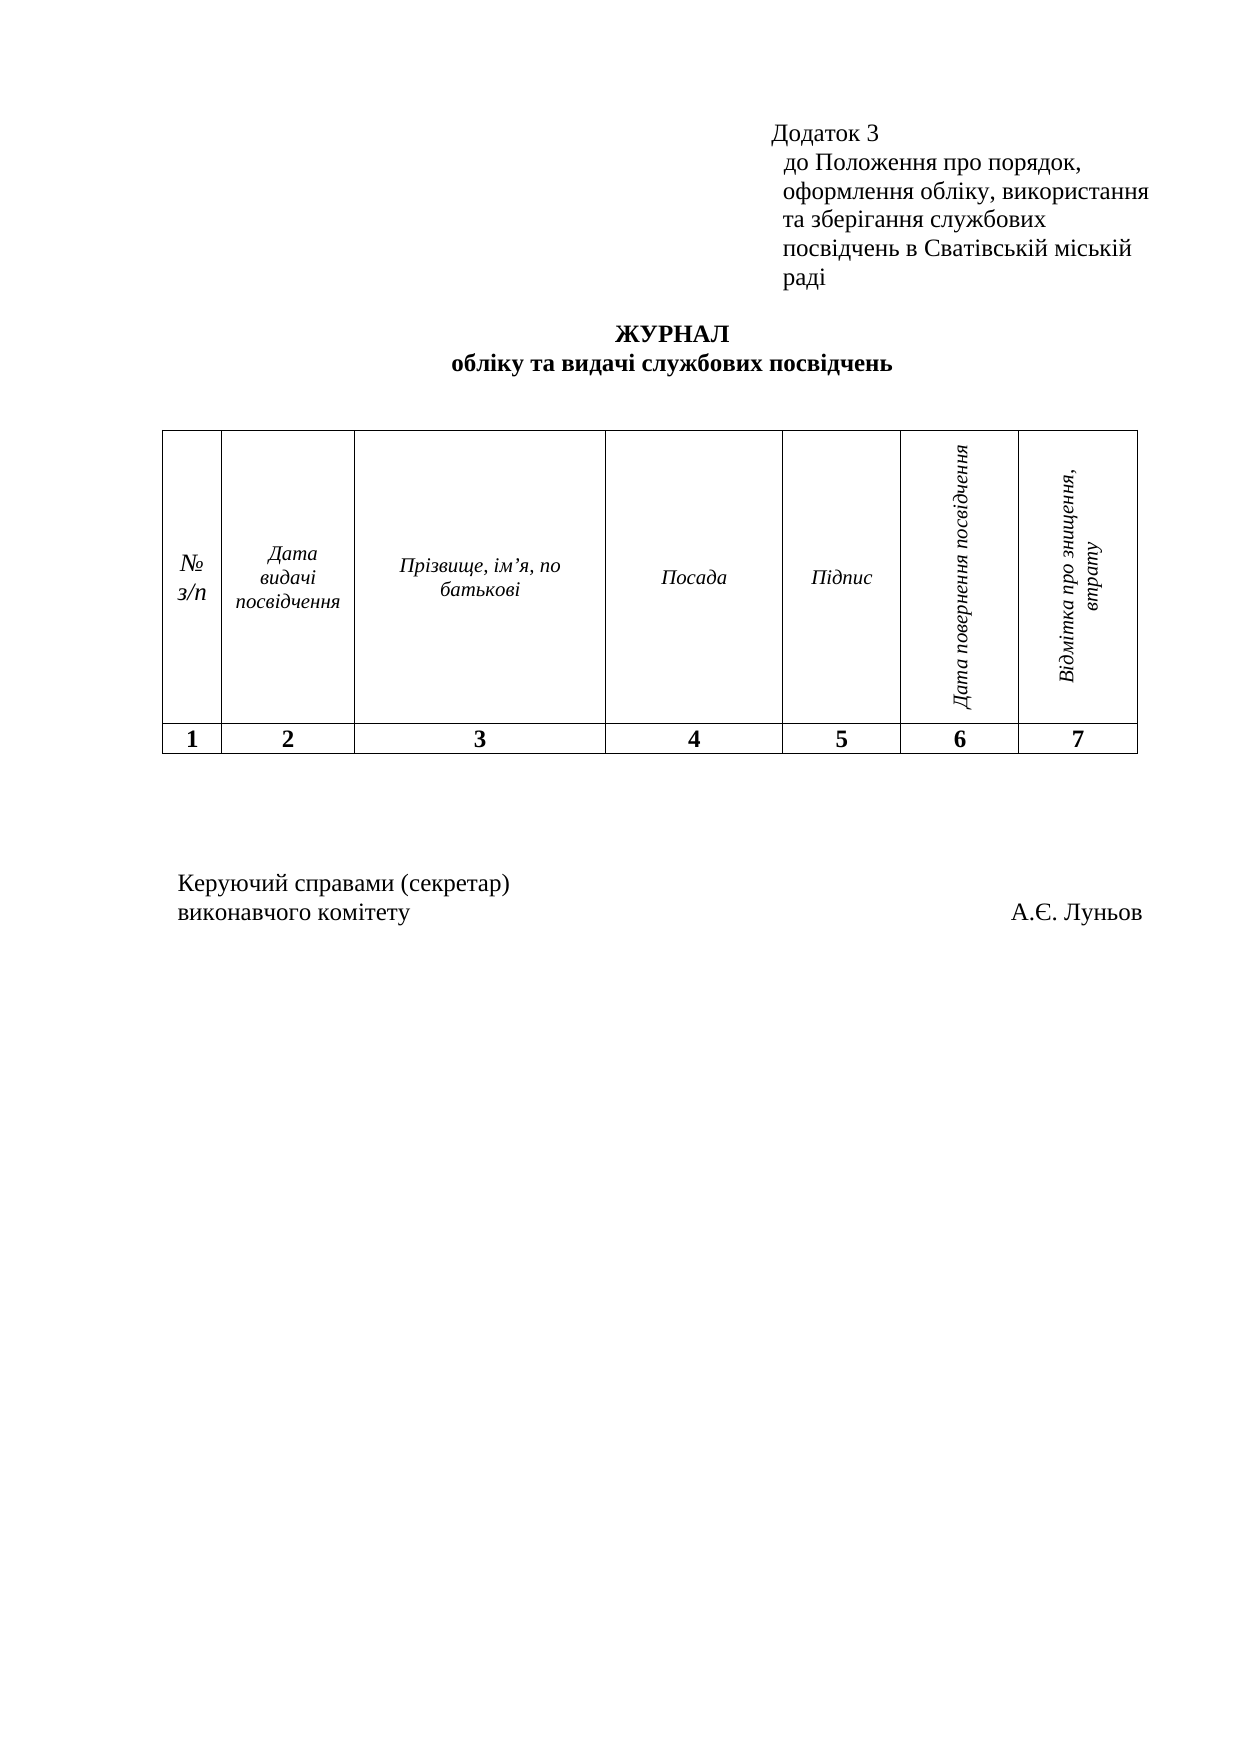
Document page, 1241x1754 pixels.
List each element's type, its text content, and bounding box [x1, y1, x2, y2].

table_header Дата повернення посвідчення [901, 431, 1018, 723]
table_cell 3 [355, 724, 605, 752]
table_header Дата видачі посвідчення [222, 431, 354, 723]
table_header Відмітка про знищення, втрату [1019, 431, 1137, 723]
text обліку та видачі службових посвідчень [177, 348, 1167, 377]
text ЖУРНАЛ [177, 319, 1167, 348]
table_header Посада [606, 431, 782, 723]
table_header Підпис [783, 431, 900, 723]
table_cell 4 [606, 724, 782, 752]
text до Положення про порядок, [177, 147, 1167, 176]
table_cell 7 [1019, 724, 1137, 752]
table_cell 2 [222, 724, 354, 752]
table_cell 6 [901, 724, 1018, 752]
text виконавчого комітету А.Є. Луньов [177, 897, 1167, 926]
table_header № з/п [163, 431, 221, 723]
text Керуючий справами (секретар) [177, 868, 1167, 897]
text Додаток 3 [177, 118, 1167, 147]
table_header Прізвище, ім’я, по батькові [355, 431, 605, 723]
text оформлення обліку, використання та зберігання службових посвідчень в Сватівській міській раді [783, 176, 1167, 291]
table_cell 5 [783, 724, 900, 752]
table_cell 1 [163, 724, 221, 752]
